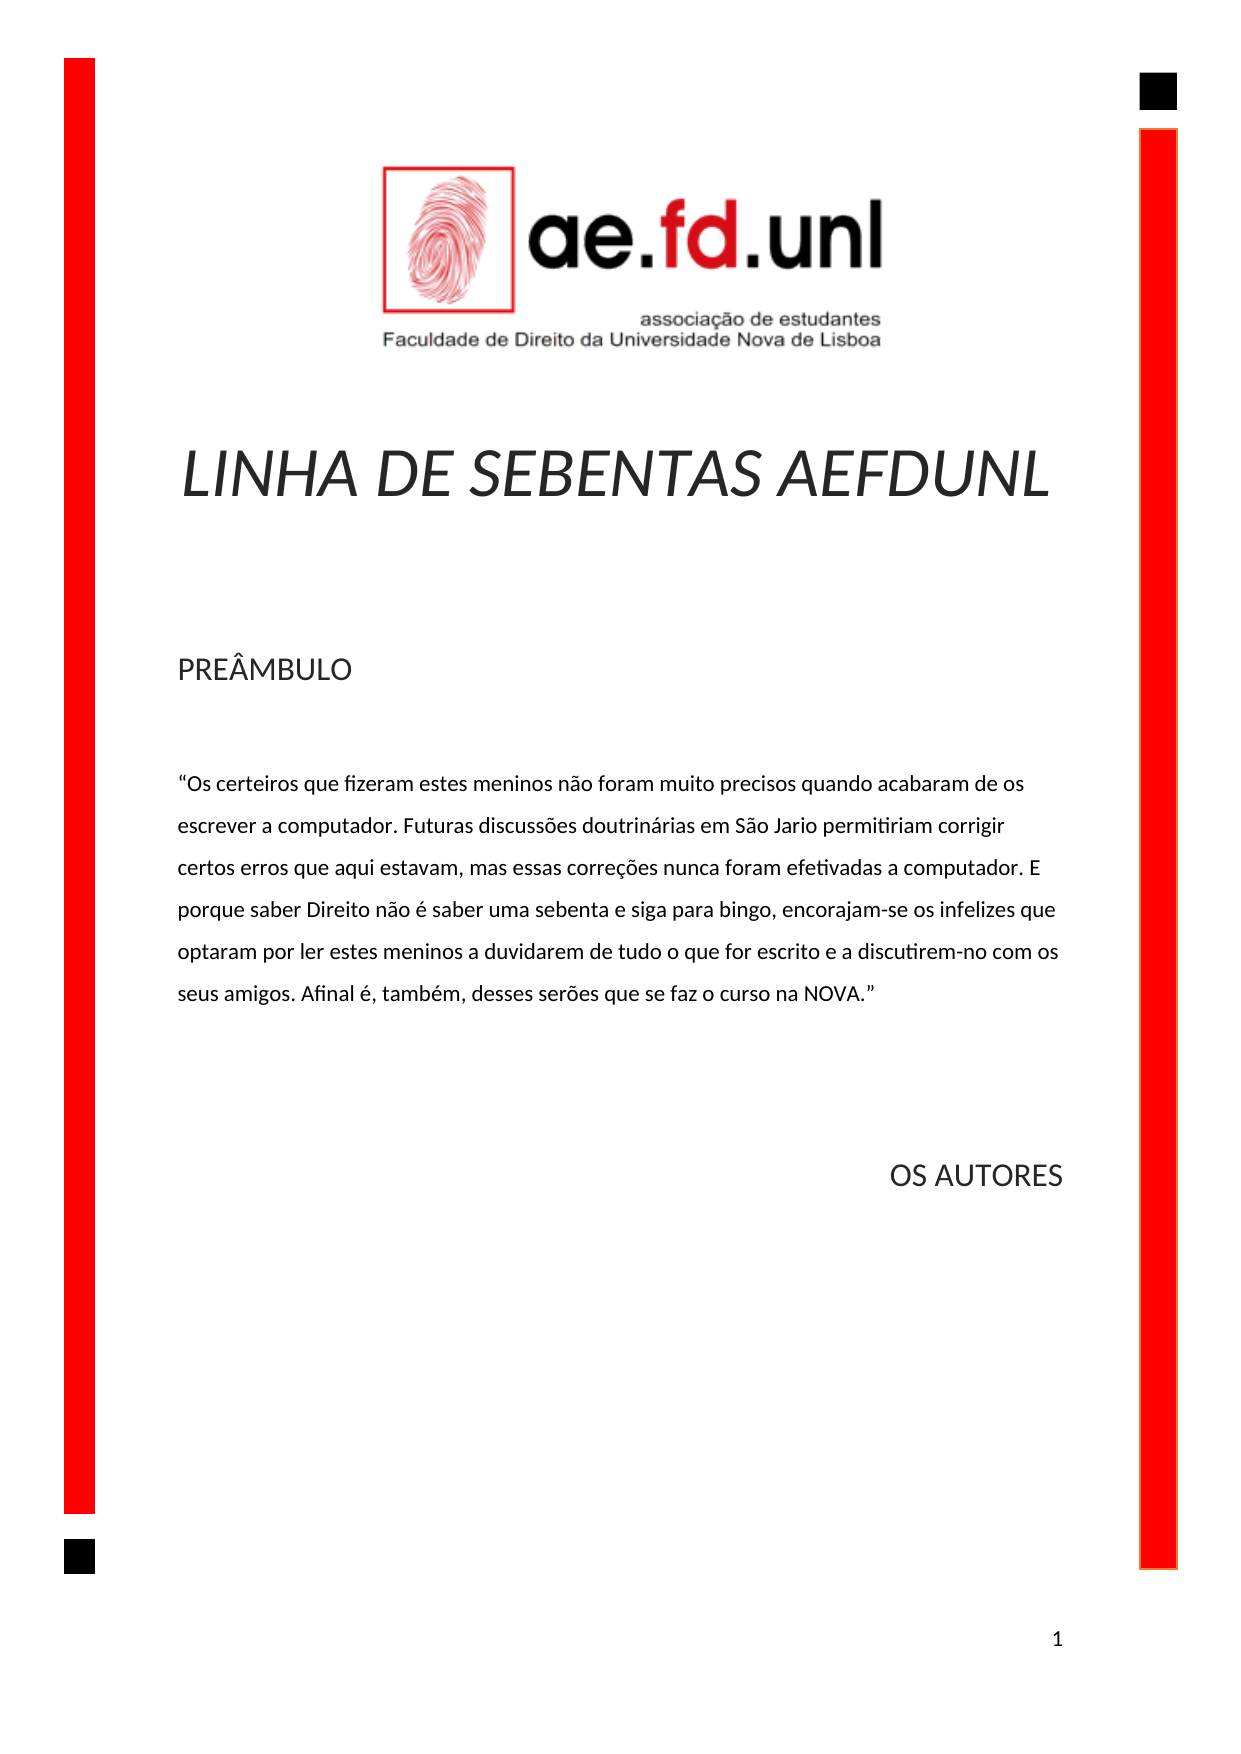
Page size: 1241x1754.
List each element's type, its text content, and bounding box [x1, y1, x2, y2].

picture [360, 147, 904, 373]
text Os autores [177, 1154, 1063, 1194]
text “Os certeiros que fizeram estes meninos não foram muito precisos quando acabaram de os escrever a computador. Futuras discussões doutrinárias em São Jario permitiriam corrigir certos erros que aqui estavam, mas essas correções nunca foram efetivadas a computador. E porque saber Direito não é saber uma sebenta e siga para bingo, encorajam-se os infelizes que optaram por ler estes meninos a duvidarem de tudo o que for escrito e a discutirem-no com os seus amigos. Afinal é, também, desses serões que se faz o curso na NOVA.” [177, 769, 1063, 1007]
text LINHA DE SEBENTAS AEFDUNL [177, 428, 1063, 514]
text Preâmbulo [177, 648, 1063, 689]
